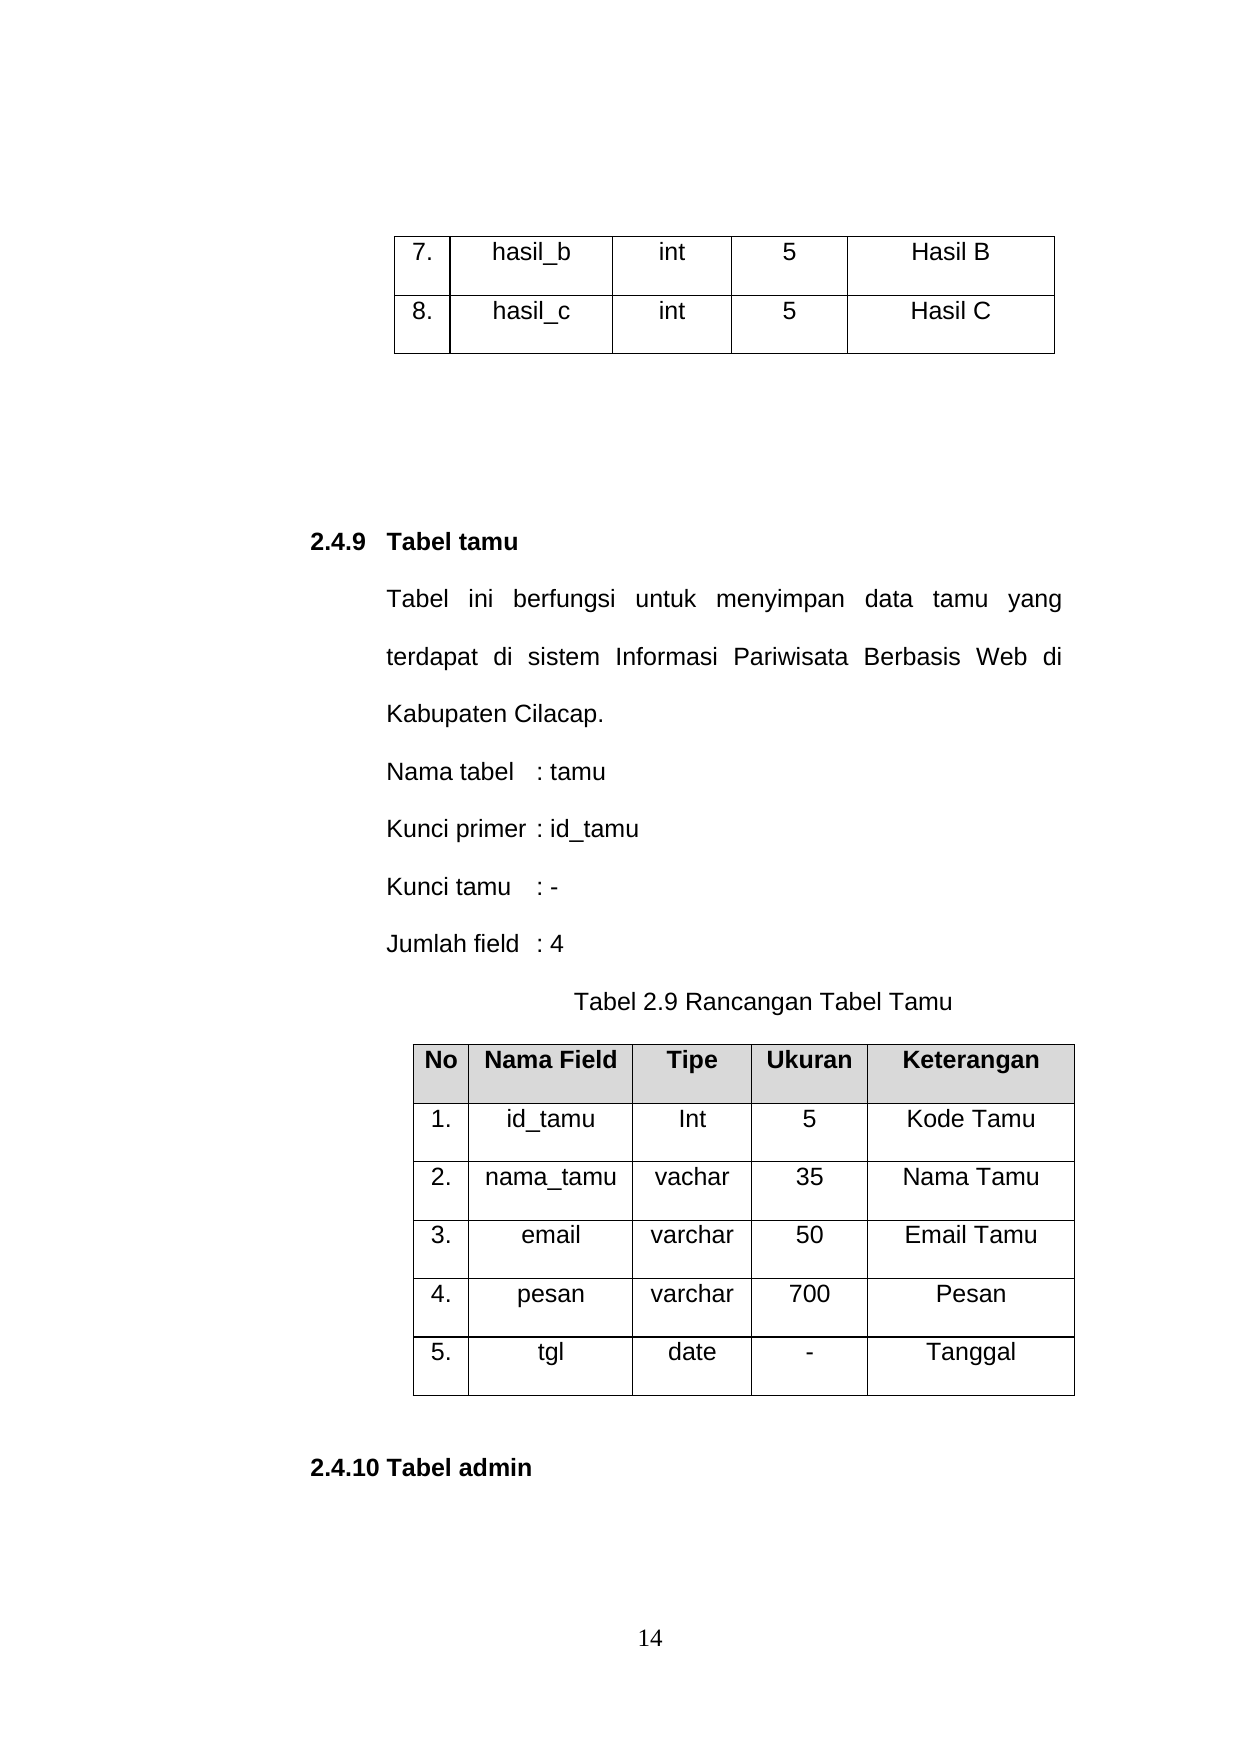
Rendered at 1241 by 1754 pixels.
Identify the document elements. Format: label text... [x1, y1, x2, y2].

table_header Keterangan [868, 1045, 1074, 1103]
table_cell 7. [395, 237, 449, 295]
table_cell id_tamu [469, 1104, 632, 1161]
table_cell 5 [732, 237, 847, 295]
table_cell Nama Tamu [868, 1162, 1074, 1219]
table_cell hasil_b [451, 237, 612, 295]
table_cell vachar [633, 1162, 751, 1219]
table_cell varchar [633, 1279, 751, 1336]
table_cell varchar [633, 1221, 751, 1278]
table_cell 5. [414, 1338, 468, 1395]
table_cell 5 [732, 296, 847, 353]
table_cell Email Tamu [868, 1221, 1074, 1278]
table_cell Pesan [868, 1279, 1074, 1336]
table_cell 4. [414, 1279, 468, 1336]
table_header Nama Field [469, 1045, 632, 1103]
text Tabel ini berfungsi untuk menyimpan data tamu yang terdapat di sistem Informasi Pariwisata Berbasis Web di Kabupaten Cilacap. [386, 584, 1063, 728]
table_cell Hasil C [848, 296, 1054, 353]
table_cell Int [633, 1104, 751, 1161]
table_header No [414, 1045, 468, 1103]
text Kunci tamu : - [311, 872, 1063, 900]
text Kunci primer : id_tamu [311, 814, 1063, 843]
table_cell 8. [395, 296, 449, 353]
table_cell 35 [752, 1162, 867, 1219]
table_cell pesan [469, 1279, 632, 1336]
table_cell date [633, 1338, 751, 1395]
table_header Ukuran [752, 1045, 867, 1103]
text Jumlah field : 4 [311, 929, 1063, 958]
table_cell 1. [414, 1104, 468, 1161]
table_cell - [752, 1338, 867, 1395]
table_cell tgl [469, 1338, 632, 1395]
table_cell Hasil B [848, 237, 1054, 295]
table_cell Kode Tamu [868, 1104, 1074, 1161]
text Nama tabel : tamu [311, 757, 1063, 785]
table_cell 700 [752, 1279, 867, 1336]
text 2.4.10 Tabel admin [310, 1453, 1063, 1482]
table_cell 2. [414, 1162, 468, 1219]
text Tabel 2.9 Rancangan Tabel Tamu [574, 987, 1063, 1015]
table_cell hasil_c [451, 296, 612, 353]
table_cell nama_tamu [469, 1162, 632, 1219]
text 2.4.9 Tabel tamu [310, 527, 1063, 555]
table_cell 5 [752, 1104, 867, 1161]
table_cell email [469, 1221, 632, 1278]
table_cell int [613, 237, 731, 295]
table_cell 3. [414, 1221, 468, 1278]
table_cell int [613, 296, 731, 353]
table_cell Tanggal [868, 1338, 1074, 1395]
table_header Tipe [633, 1045, 751, 1103]
table_cell 50 [752, 1221, 867, 1278]
